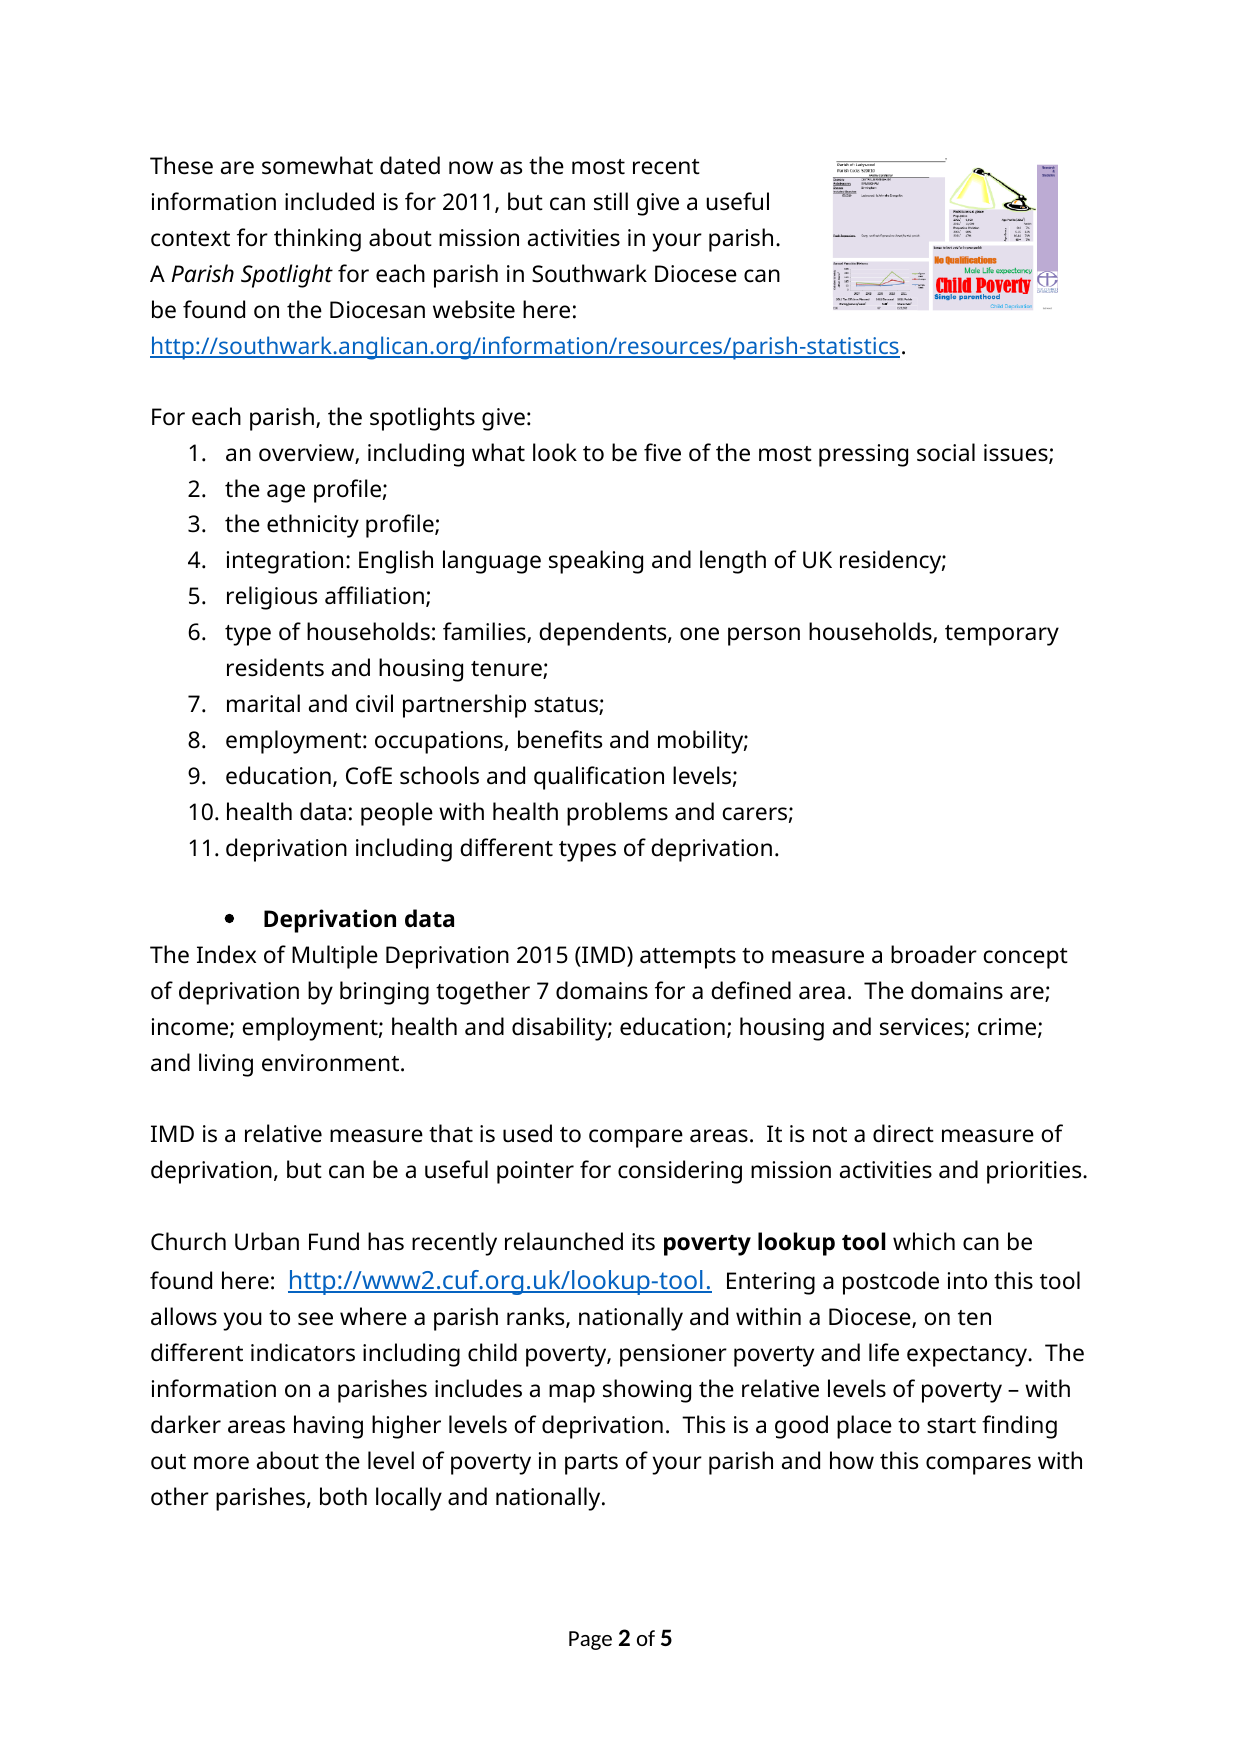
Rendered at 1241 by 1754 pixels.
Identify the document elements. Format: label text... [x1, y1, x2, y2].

list an overview, including what look to be five of the most pressing social issues; [187, 437, 1090, 468]
list Deprivation data [225, 903, 1090, 934]
text These are somewhat dated now as the most recent information included is for 2011, but can still give a useful context for thinking about mission activities in your parish. A Parish Spotlight for each parish in Southwark Diocese can be found on the Diocesan website here: http://southwark.anglican.org/information/resources/parish-statistics. [150, 150, 1090, 361]
text For each parish, the spotlights give: [150, 401, 1090, 432]
list education, CofE schools and qualification levels; [187, 760, 1090, 791]
list integration: English language speaking and length of UK residency; [187, 544, 1090, 576]
text IMD is a relative measure that is used to compare areas. It is not a direct measure of deprivation, but can be a useful pointer for considering mission activities and priorities. [150, 1118, 1090, 1186]
text Church Urban Fund has recently relaunched its poverty lookup tool which can be found here: http://www2.cuf.org.uk/lookup-tool. Entering a postcode into this tool allows you to see where a parish ranks, nationally and within a Diocese, on ten different indicators including child poverty, pensioner poverty and life expectancy. The information on a parishes includes a map showing the relative levels of poverty – with darker areas having higher levels of deprivation. This is a good place to start finding out more about the level of poverty in parts of your parish and how this compares with other parishes, both locally and nationally. [150, 1226, 1090, 1512]
list health data: people with health problems and carers; [187, 796, 1090, 827]
list employment: occupations, benefits and mobility; [187, 724, 1090, 755]
picture [824, 154, 1066, 325]
list the age profile; [187, 472, 1090, 504]
list type of households: families, dependents, one person households, temporary residents and housing tenure; [187, 616, 1090, 683]
text The Index of Multiple Deprivation 2015 (IMD) attempts to measure a broader concept of deprivation by bringing together 7 domains for a defined area. The domains are; income; employment; health and disability; education; housing and services; crime; and living environment. [150, 939, 1090, 1078]
list religious affiliation; [187, 580, 1090, 612]
list marital and civil partnership status; [187, 688, 1090, 719]
list deprivation including different types of deprivation. [187, 832, 1090, 863]
list the ethnicity profile; [187, 508, 1090, 540]
